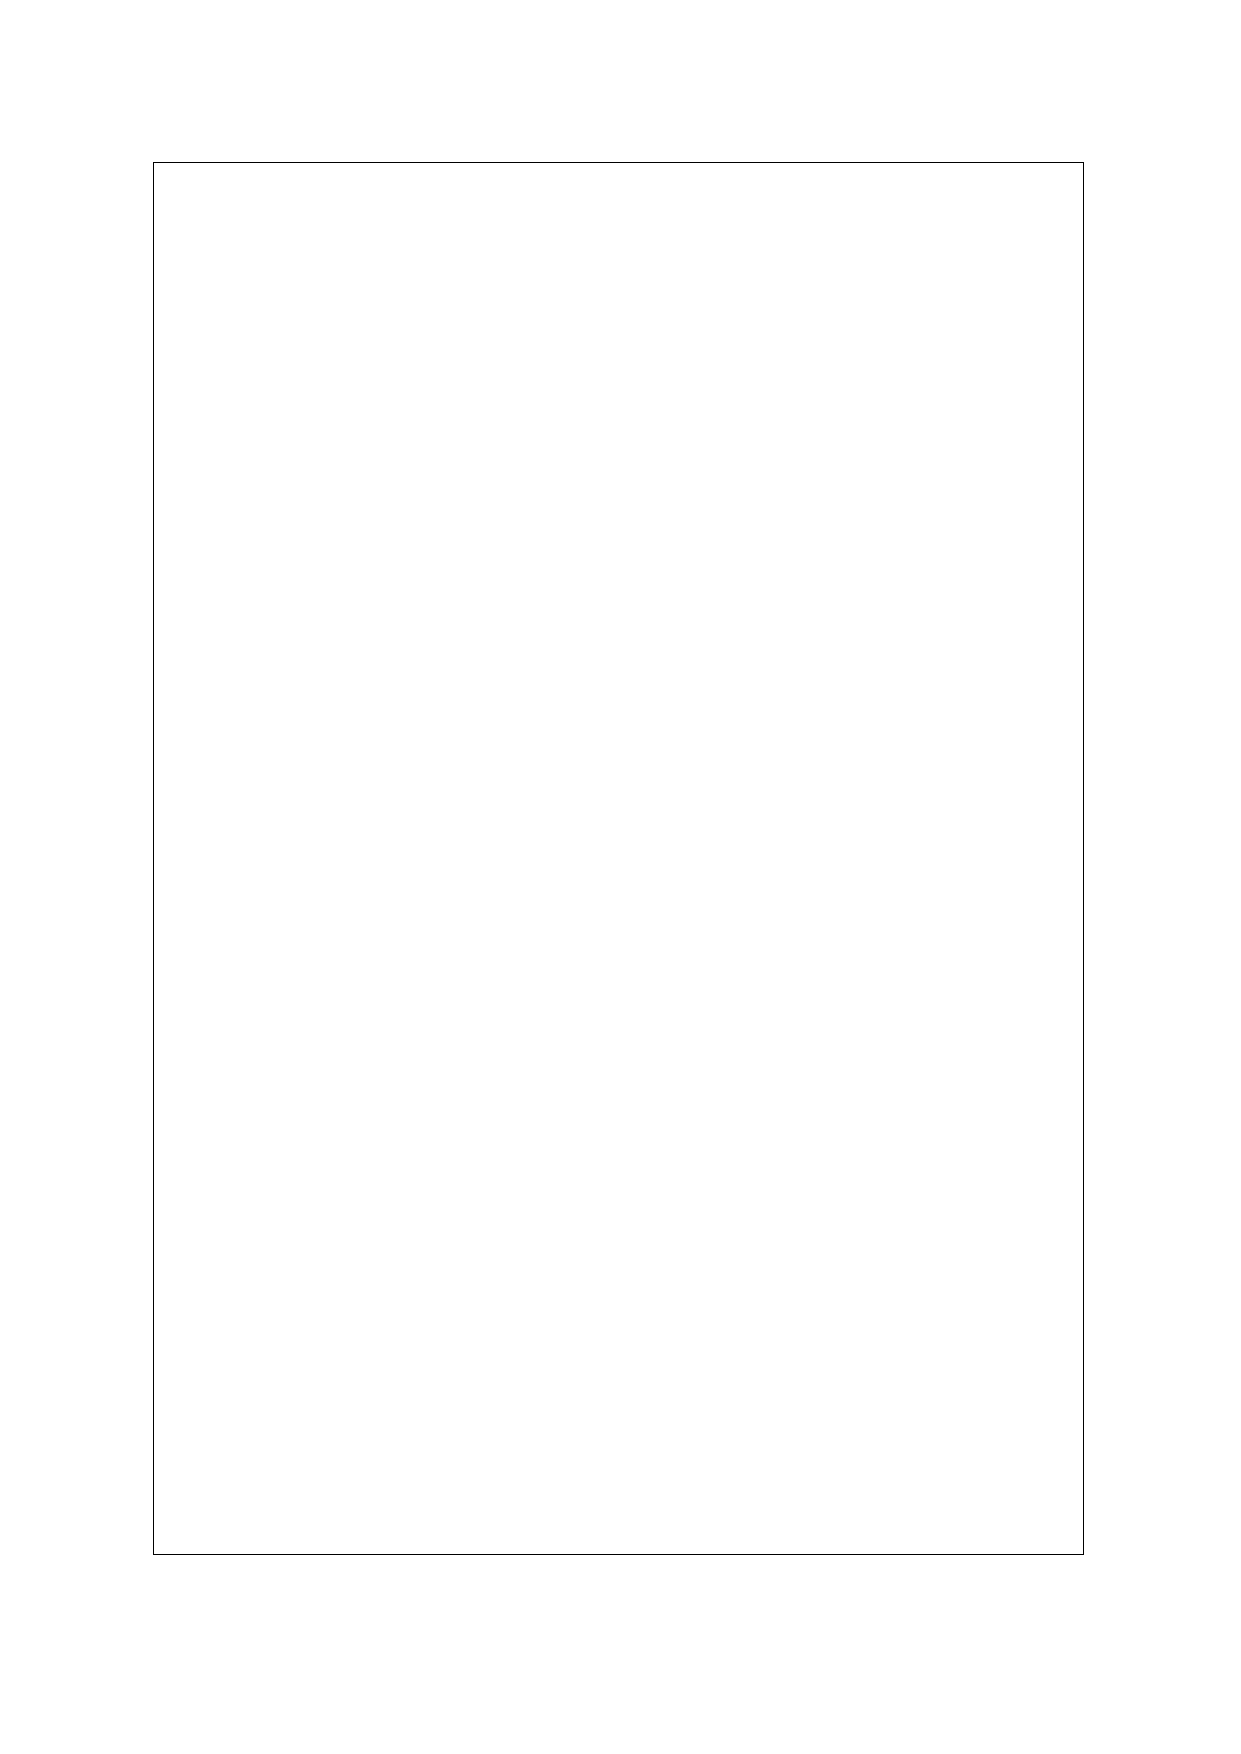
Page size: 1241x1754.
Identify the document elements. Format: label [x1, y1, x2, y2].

table_cell [154, 163, 1083, 1554]
